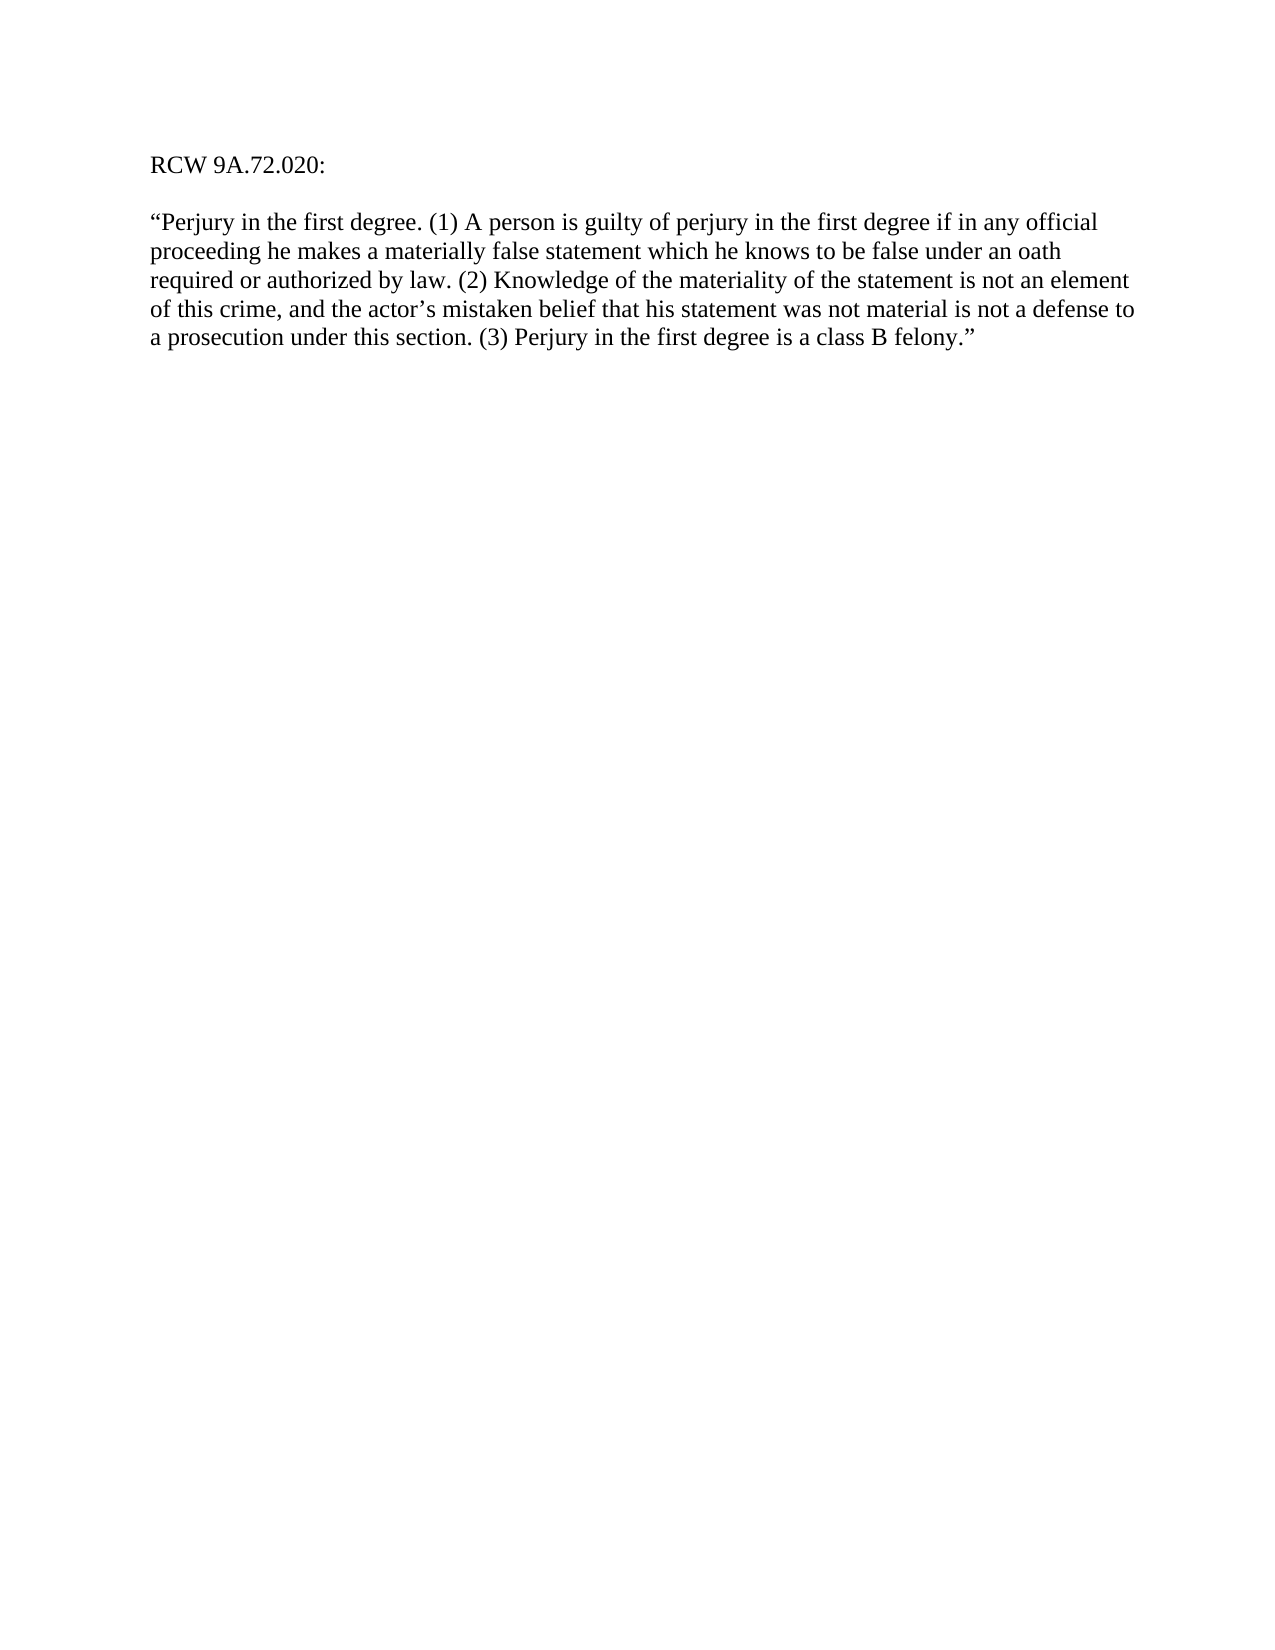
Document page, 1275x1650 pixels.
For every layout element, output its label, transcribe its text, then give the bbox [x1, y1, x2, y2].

text RCW 9A.72.020: [150, 150, 1143, 179]
text “Perjury in the first degree. (1) A person is guilty of perjury in the first degree if in any official proceeding he makes a materially false statement which he knows to be false under an oath required or authorized by law. (2) Knowledge of the materiality of the statement is not an element of this crime, and the actor’s mistaken belief that his statement was not material is not a defense to a prosecution under this section. (3) Perjury in the first degree is a class B felony.” [150, 207, 1143, 351]
